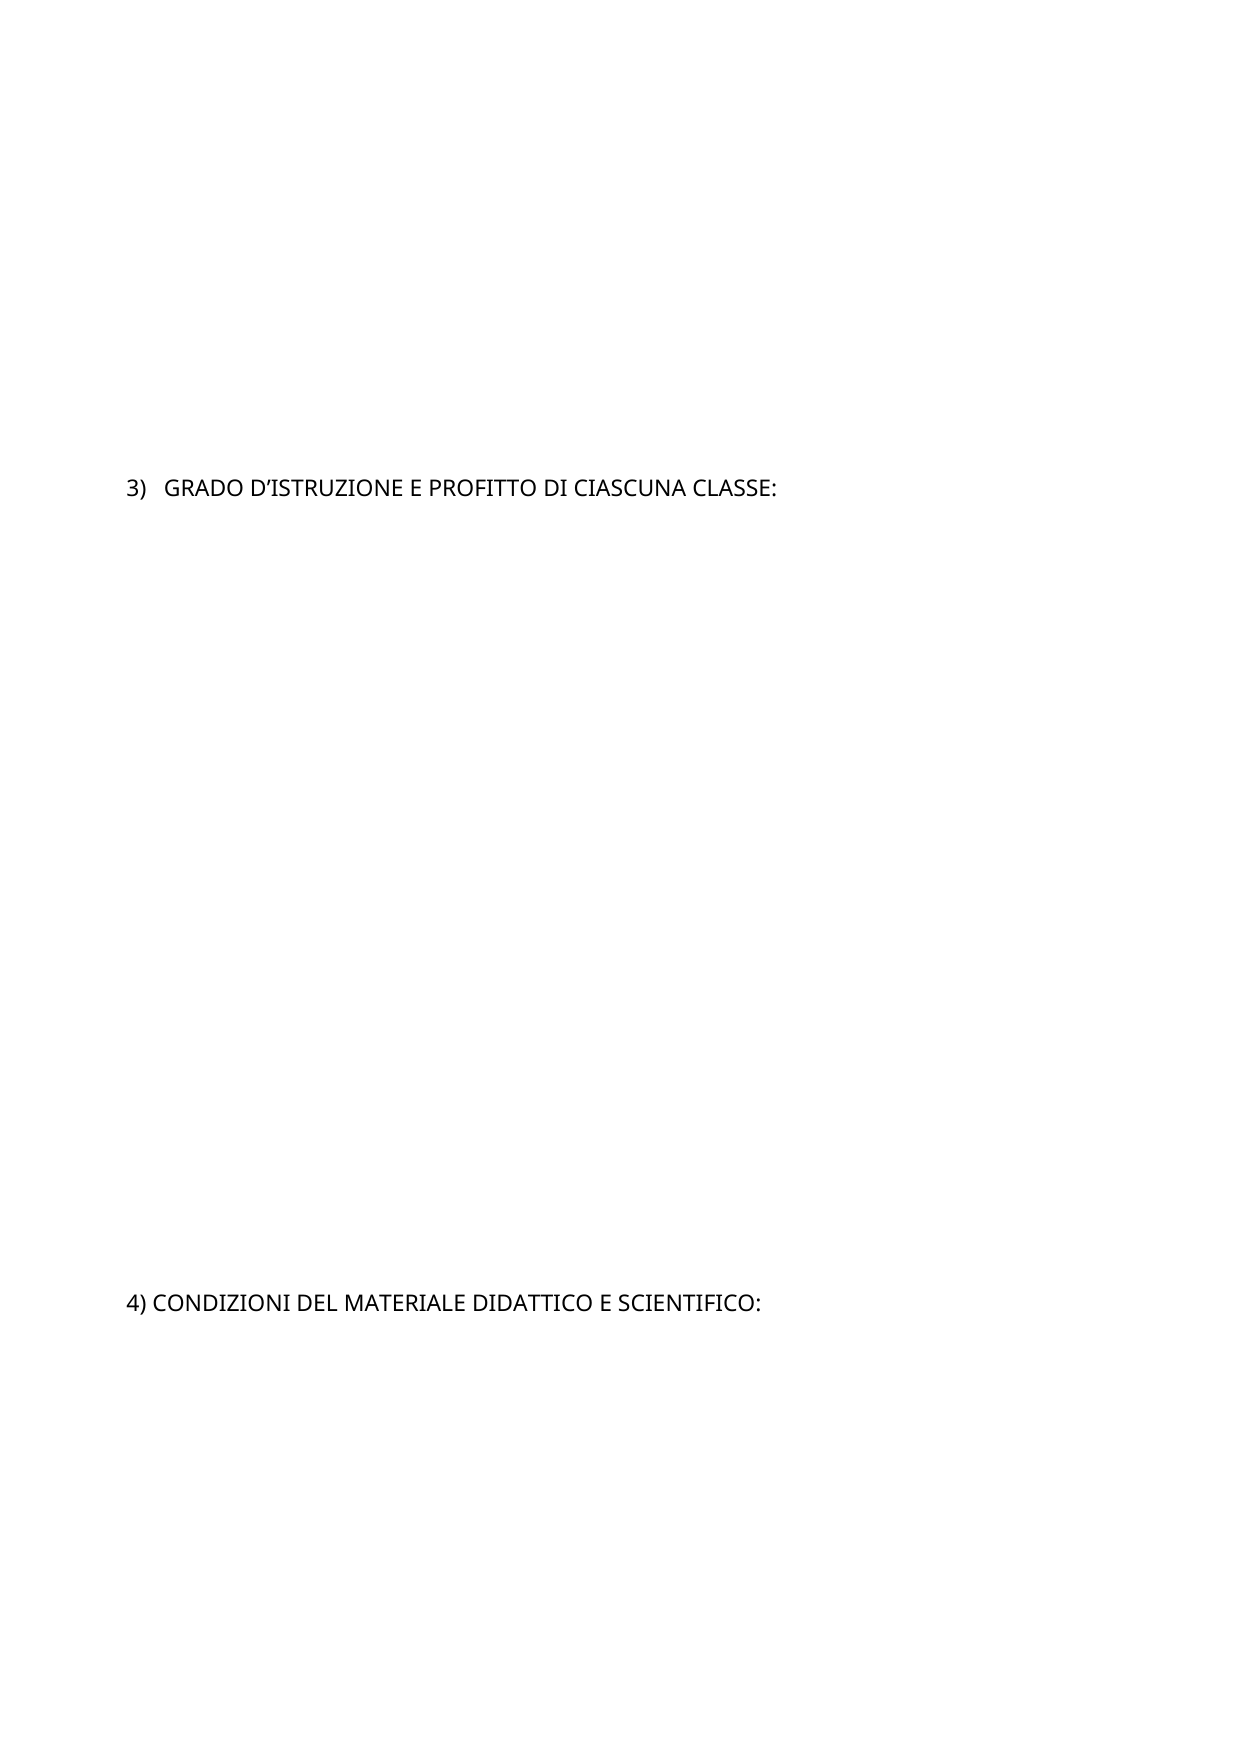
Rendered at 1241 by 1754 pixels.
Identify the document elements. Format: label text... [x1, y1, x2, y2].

list GRADO D’ISTRUZIONE E PROFITTO DI CIASCUNA CLASSE: [126, 472, 1152, 504]
text 4) CONDIZIONI DEL MATERIALE DIDATTICO E SCIENTIFICO: [126, 1287, 1152, 1318]
